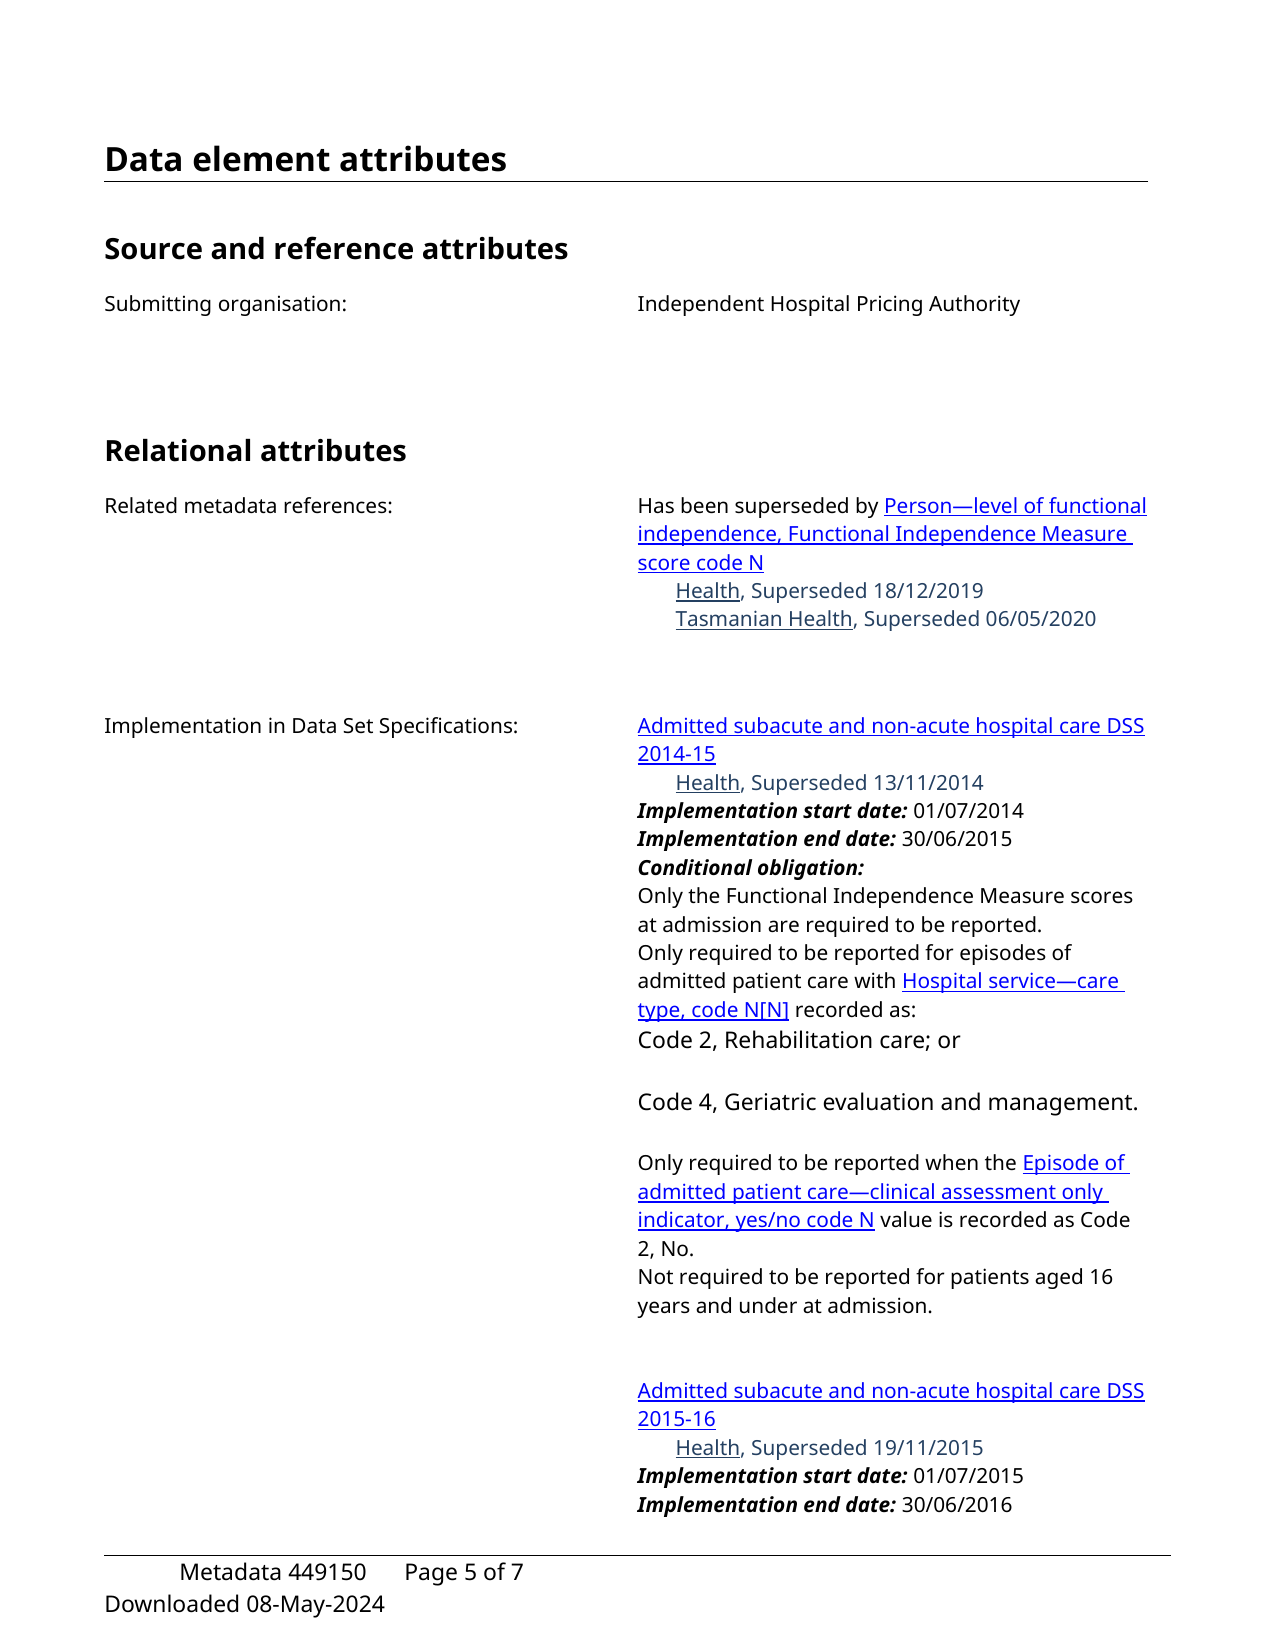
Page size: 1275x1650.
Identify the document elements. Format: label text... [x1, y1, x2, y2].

table_cell Related metadata references: [93, 480, 626, 700]
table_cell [626, 700, 1159, 1529]
table_cell Independent Hospital Pricing Authority [626, 278, 1159, 384]
table_cell Submitting organisation: [93, 278, 626, 384]
table_header Data element attributes [93, 110, 1159, 182]
table_cell Has been superseded by Person—level of functional independence, Functional Independence Measure score code N Health, Superseded 18/12/2019 Tasmanian Health, Superseded 06/05/2020 [626, 480, 1159, 700]
table_cell Relational attributes [93, 385, 1159, 480]
table_cell Source and reference attributes [93, 183, 1159, 278]
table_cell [93, 700, 626, 1529]
